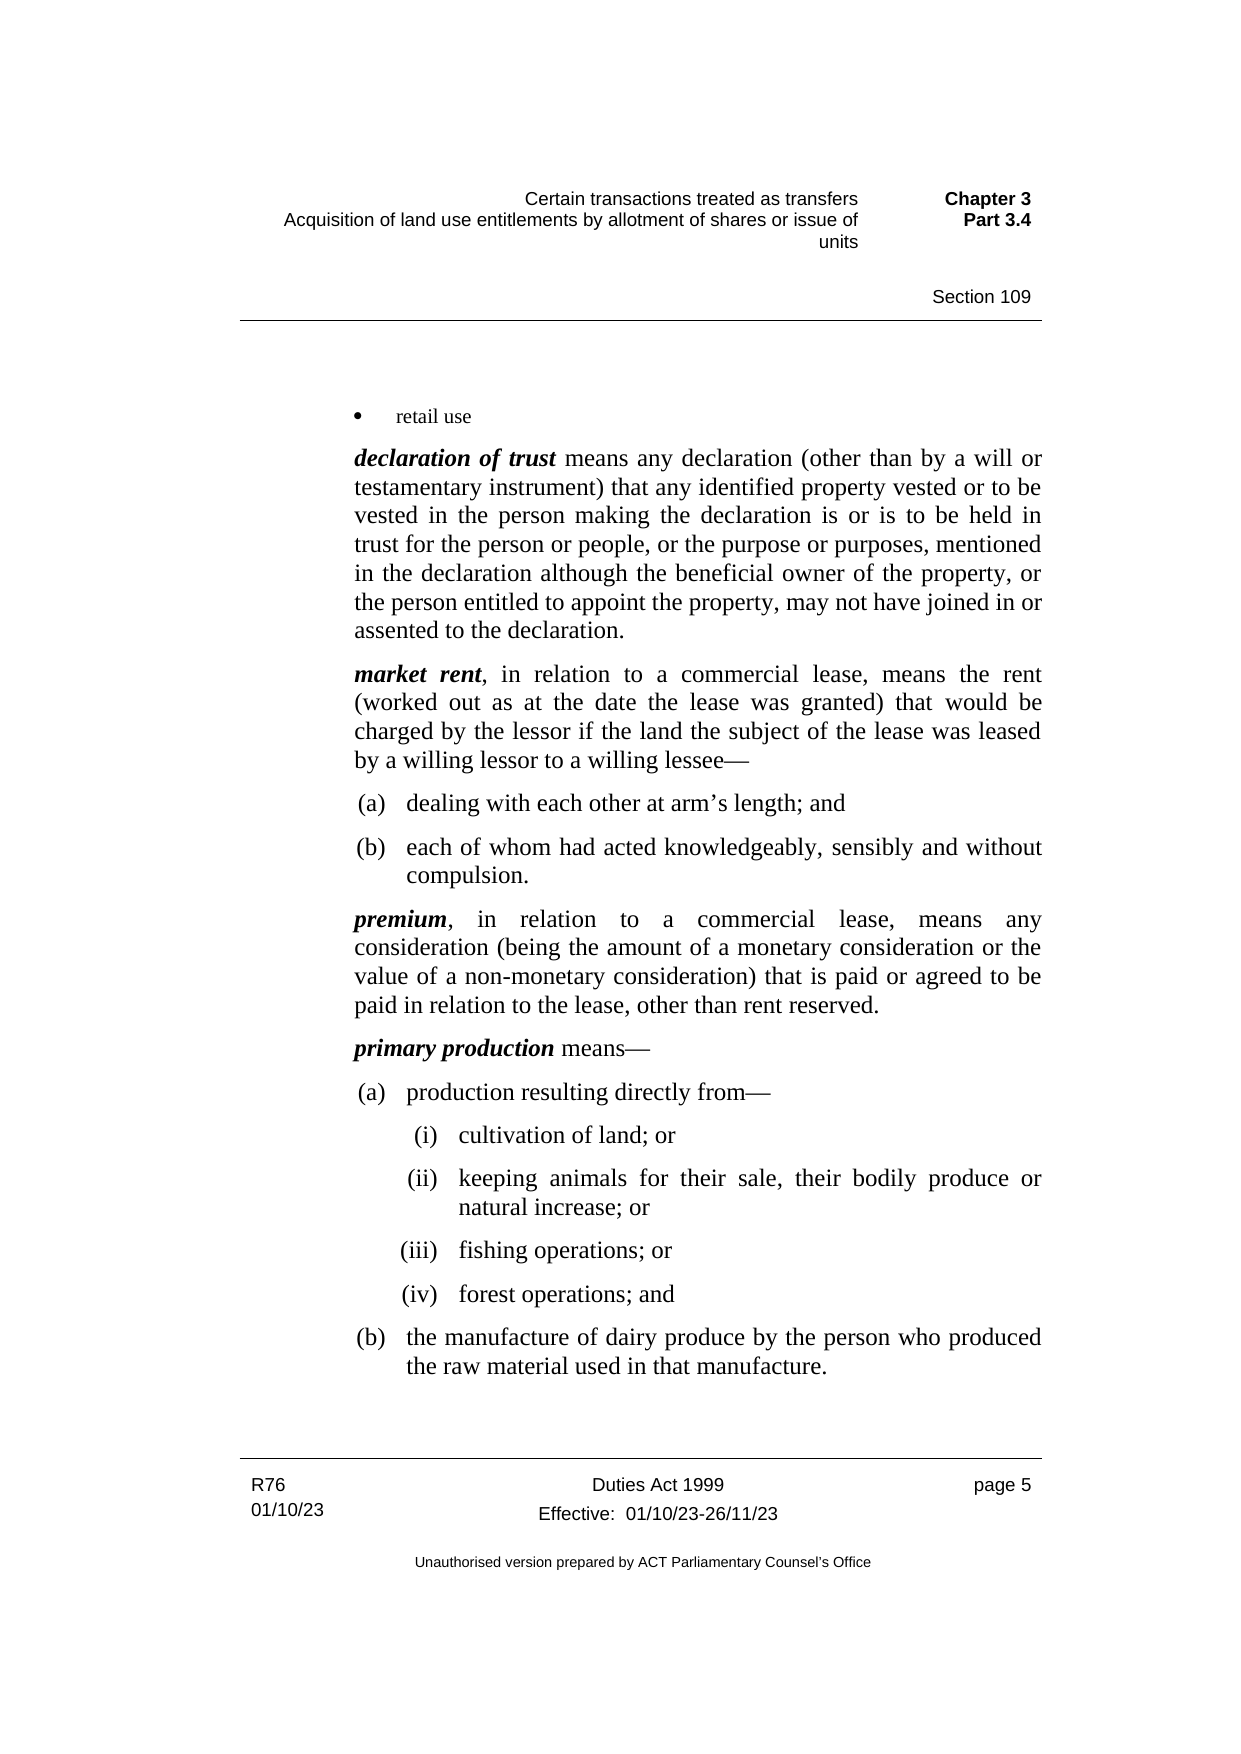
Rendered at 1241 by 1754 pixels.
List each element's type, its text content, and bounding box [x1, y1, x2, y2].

text (b) the manufacture of dairy produce by the person who produced the raw material used in that manufacture. [239, 1322, 1042, 1379]
text (iv) forest operations; and [239, 1279, 1042, 1307]
text premium, in relation to a commercial lease, means any consideration (being the amount of a monetary consideration or the value of a non-monetary consideration) that is paid or agreed to be paid in relation to the lease, other than rent reserved. [354, 904, 1042, 1019]
text (i) cultivation of land; or [239, 1120, 1042, 1149]
text declaration of trust means any declaration (other than by a will or testamentary instrument) that any identified property vested or to be vested in the person making the declaration is or is to be held in trust for the person or people, or the purpose or purposes, mentioned in the declaration although the beneficial owner of the property, or the person entitled to appoint the property, may not have joined in or assented to the declaration. [354, 443, 1042, 644]
text (a) production resulting directly from— [239, 1077, 1042, 1105]
text (b) each of whom had acted knowledgeably, sensibly and without compulsion. [239, 832, 1042, 889]
text (ii) keeping animals for their sale, their bodily produce or natural increase; or [239, 1163, 1042, 1221]
text primary production means— [354, 1033, 1042, 1062]
text market rent, in relation to a commercial lease, means the rent (worked out as at the date the lease was granted) that would be charged by the lessor if the land the subject of the lease was leased by a willing lessor to a willing lessee— [354, 659, 1042, 774]
text  retail use [354, 404, 1042, 428]
text (a) dealing with each other at arm’s length; and [239, 788, 1042, 817]
text (iii) fishing operations; or [239, 1235, 1042, 1264]
